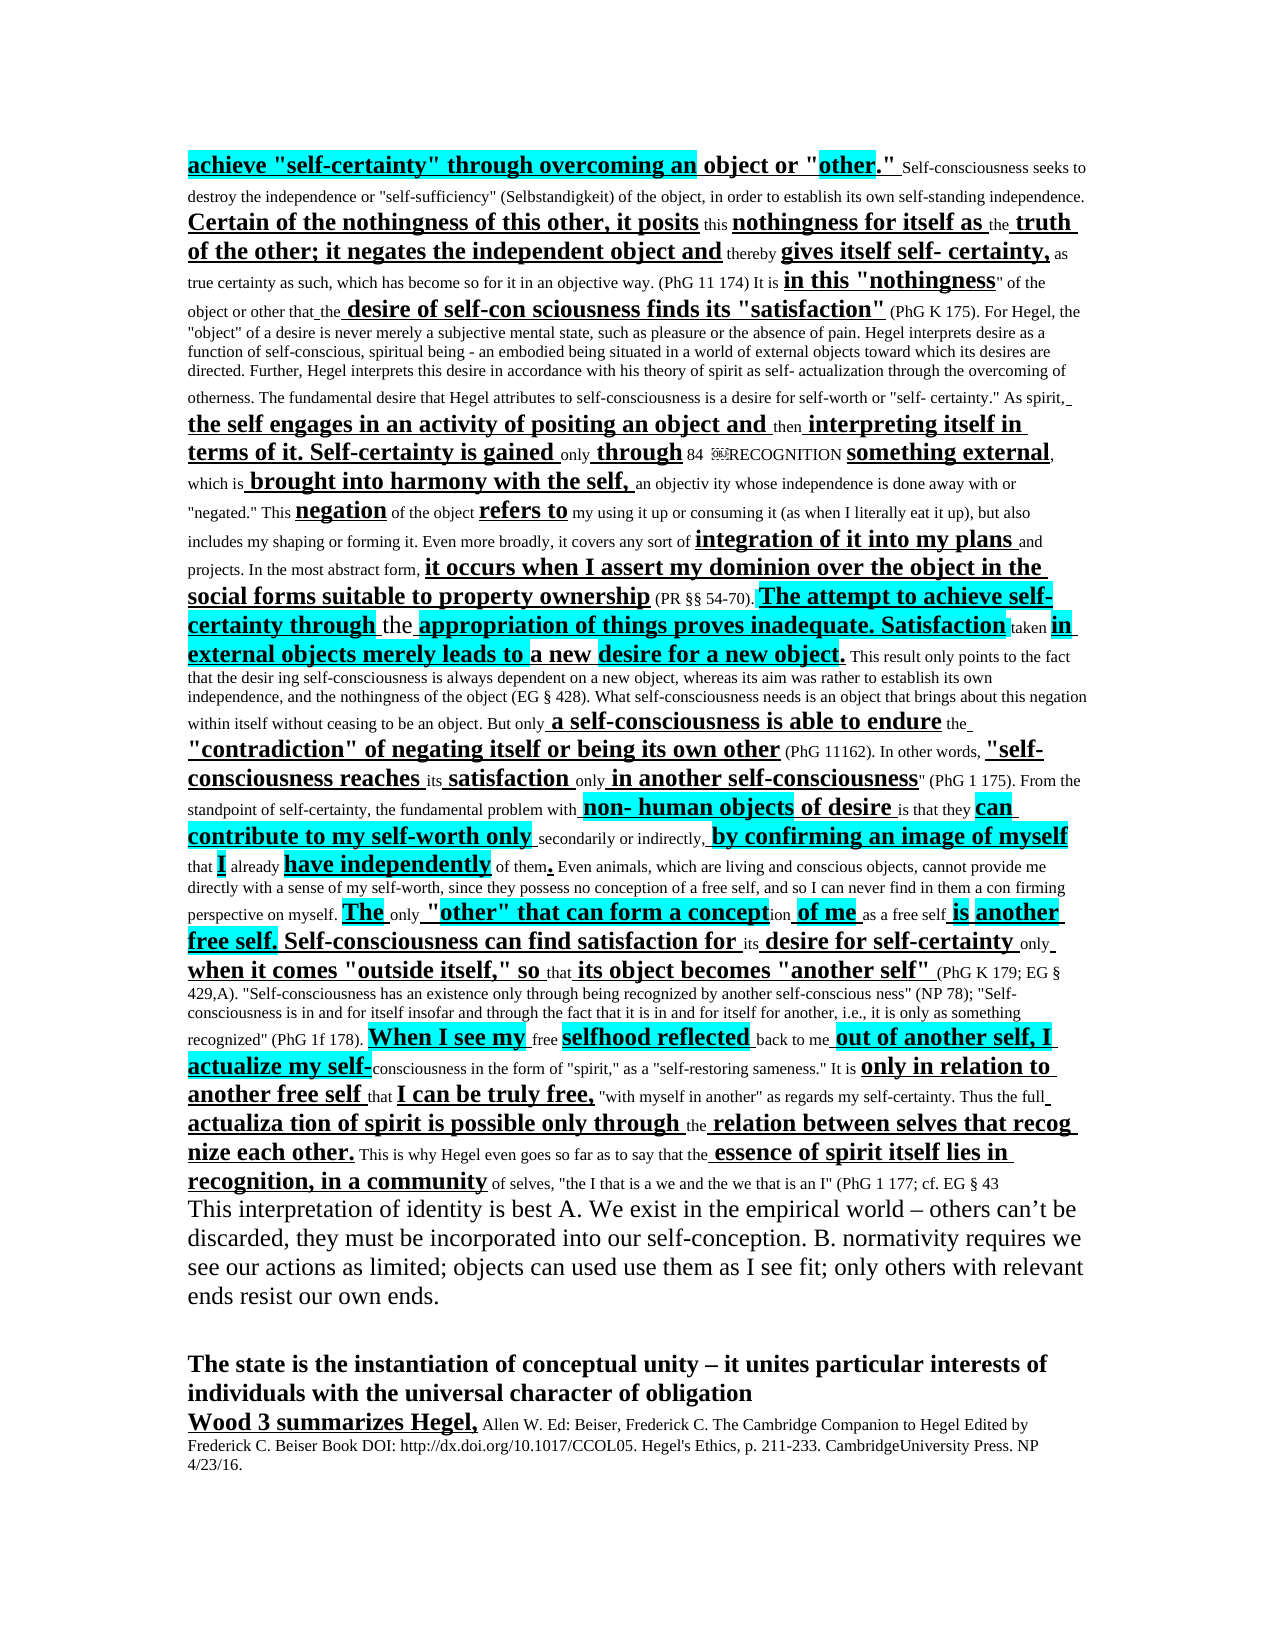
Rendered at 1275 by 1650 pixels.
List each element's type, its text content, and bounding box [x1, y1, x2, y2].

text Wood 3 summarizes Hegel, Allen W. Ed: Beiser, Frederick C. The Cambridge Companion to Hegel Edited by Frederick C. Beiser Book DOI: http://dx.doi.org/10.1017/CCOL05. Hegel's Ethics, p. 211-233. CambridgeUniversity Press. NP 4/23/16. [187, 1407, 1087, 1474]
subtitle The state is the instantiation of conceptual unity – it unites particular interests of individuals with the universal character of obligation [187, 1349, 1087, 1407]
text This interpretation of identity is best A. We exist in the empirical world – others can’t be discarded, they must be incorporated into our self-conception. B. normativity requires we see our actions as limited; objects can used use them as I see fit; only others with relevant ends resist our own ends. [187, 1194, 1087, 1309]
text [187, 150, 1087, 1194]
